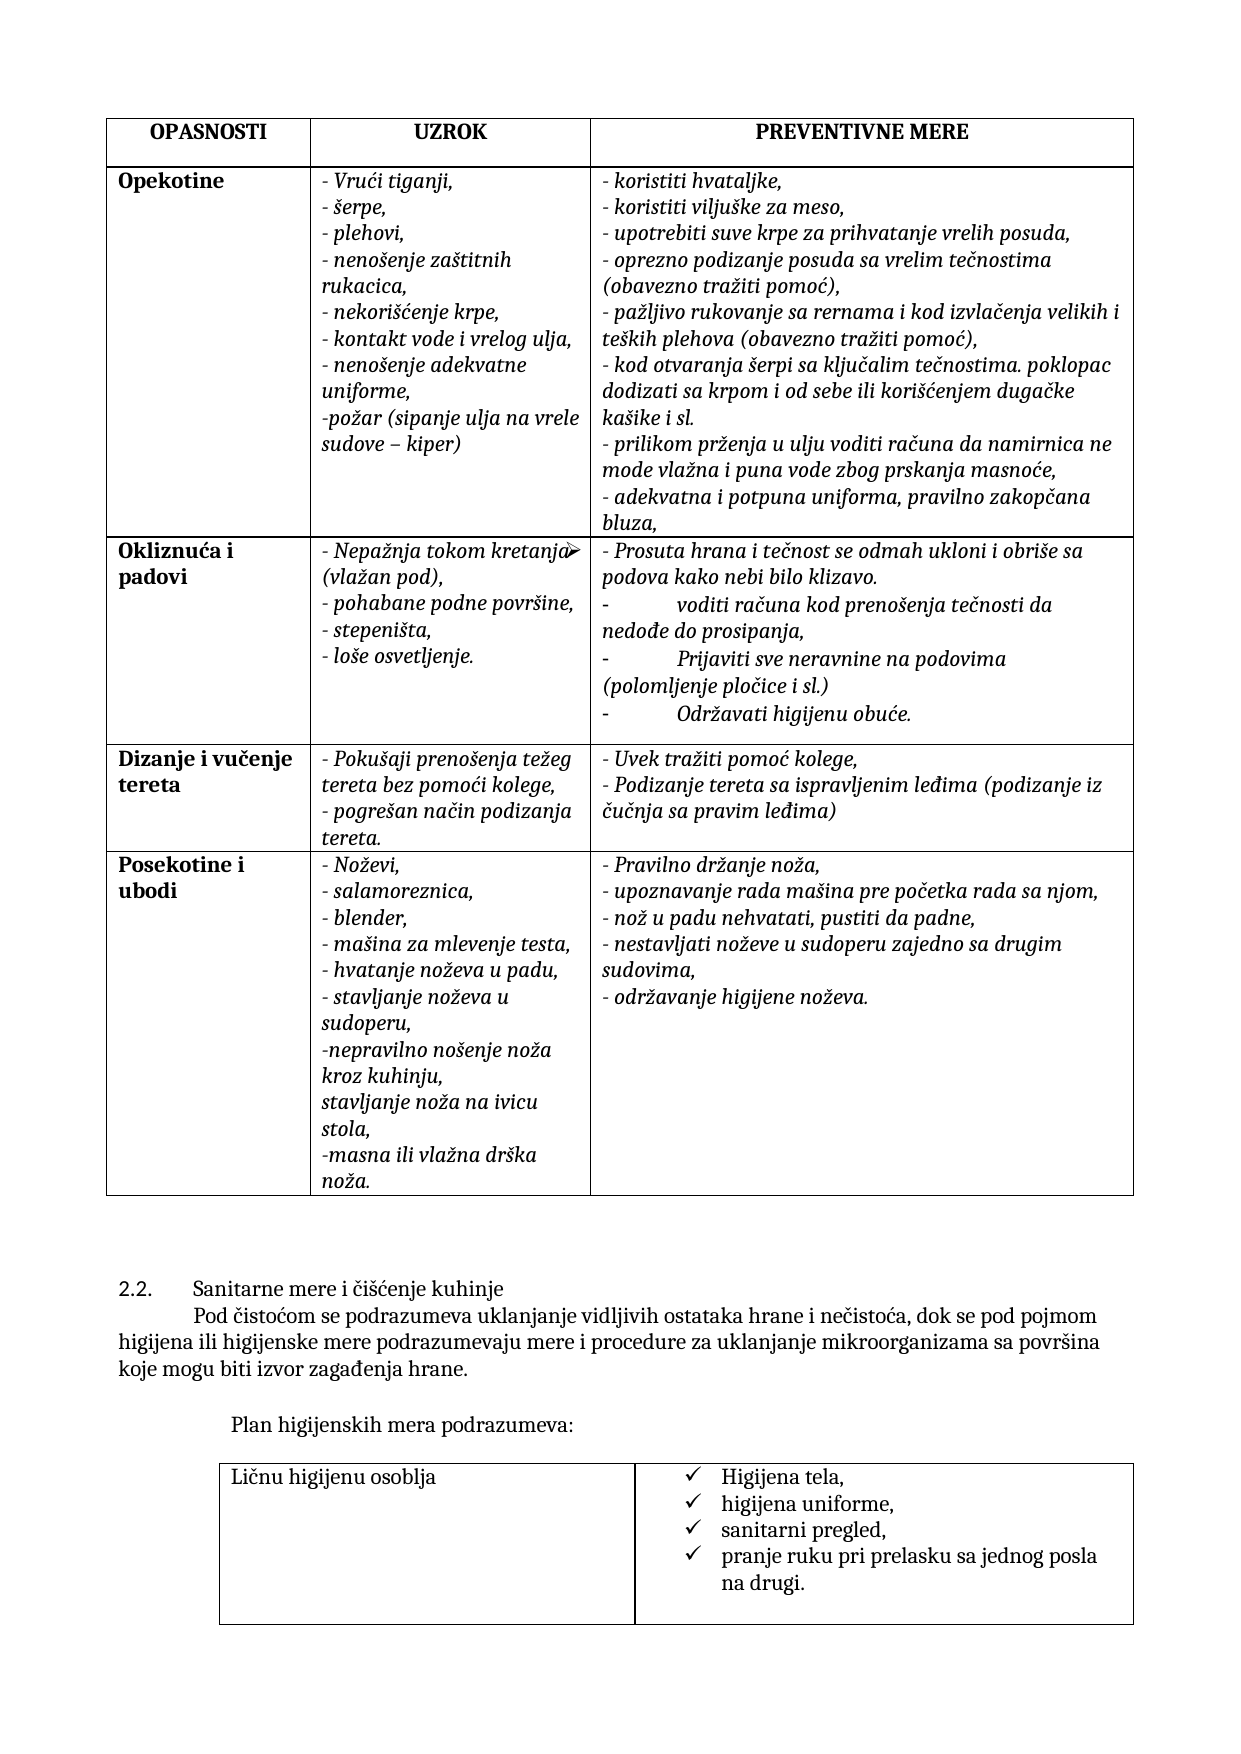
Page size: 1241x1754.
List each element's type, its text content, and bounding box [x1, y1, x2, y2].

table_cell Posekotine i ubodi [107, 852, 310, 1194]
table_cell - Pravilno držanje noža, - upoznavanje rada mašina pre početka rada sa njom, - nož u padu nehvatati, pustiti da padne, - nestavljati noževe u sudoperu zajedno sa drugim sudovima, - održavanje higijene noževa. [591, 852, 1133, 1194]
table_cell - Prosuta hrana i tečnost se odmah ukloni i obriše sa podova kako nebi bilo klizavo. voditi računa kod prenošenja tečnosti da nedođe do prosipanja, Prijaviti sve neravnine na podovima (polomljenje pločice i sl.) Održavati higijenu obuće. [591, 538, 1133, 744]
table_cell - Uvek tražiti pomoć kolege, - Podizanje tereta sa ispravljenim leđima (podizanje iz čučnja sa pravim leđima) [591, 745, 1133, 851]
table_header Ličnu higijenu osoblja [220, 1464, 634, 1624]
table_header PREVENTIVNE MERE [591, 119, 1133, 166]
table_header OPASNOSTI [107, 119, 310, 166]
list Plan higijenskih mera podrazumeva: [231, 1412, 1122, 1438]
table_cell Okliznuća i padovi [107, 538, 310, 744]
table_cell Opekotine [107, 168, 310, 536]
table_cell - Noževi, - salamoreznica, - blender, - mašina za mlevenje testa, - hvatanje noževa u padu, - stavljanje noževa u sudoperu, -nepravilno nošenje noža kroz kuhinju, stavljanje noža na ivicu stola, -masna ili vlažna drška noža. [311, 852, 590, 1194]
table_cell - Vrući tiganji, - šerpe, - plehovi, - nenošenje zaštitnih rukacica, - nekorišćenje krpe, - kontakt vode i vrelog ulja, - nenošenje adekvatne uniforme, -požar (sipanje ulja na vrele sudove – kiper) [311, 168, 590, 536]
table_header UZROK [311, 119, 590, 166]
table_cell - Nepažnja tokom kretanja (vlažan pod), - pohabane podne površine, - stepeništa, - loše osvetljenje. [311, 538, 590, 744]
table_header Higijena tela, higijena uniforme, sanitarni pregled, pranje ruku pri prelasku sa jednog posla na drugi. [636, 1464, 1133, 1624]
table_cell - Pokušaji prenošenja težeg tereta bez pomoći kolege, - pogrešan način podizanja tereta. [311, 745, 590, 851]
list Sanitarne mere i čišćenje kuhinje [118, 1274, 1122, 1303]
list Pod čistoćom se podrazumeva uklanjanje vidljivih ostataka hrane i nečistoća, dok se pod pojmom higijena ili higijenske mere podrazumevaju mere i procedure za uklanjanje mikroorganizama sa površina koje mogu biti izvor zagađenja hrane. [118, 1303, 1122, 1382]
table_cell - koristiti hvataljke, - koristiti viljuške za meso, - upotrebiti suve krpe za prihvatanje vrelih posuda, - oprezno podizanje posuda sa vrelim tečnostima (obavezno tražiti pomoć), - pažljivo rukovanje sa rernama i kod izvlačenja velikih i teških plehova (obavezno tražiti pomoć), - kod otvaranja šerpi sa ključalim tečnostima. poklopac dodizati sa krpom i od sebe ili korišćenjem dugačke kašike i sl. - prilikom prženja u ulju voditi računa da namirnica ne mode vlažna i puna vode zbog prskanja masnoće, - adekvatna i potpuna uniforma, pravilno zakopčana bluza, [591, 168, 1133, 536]
table_cell Dizanje i vučenje tereta [107, 745, 310, 851]
